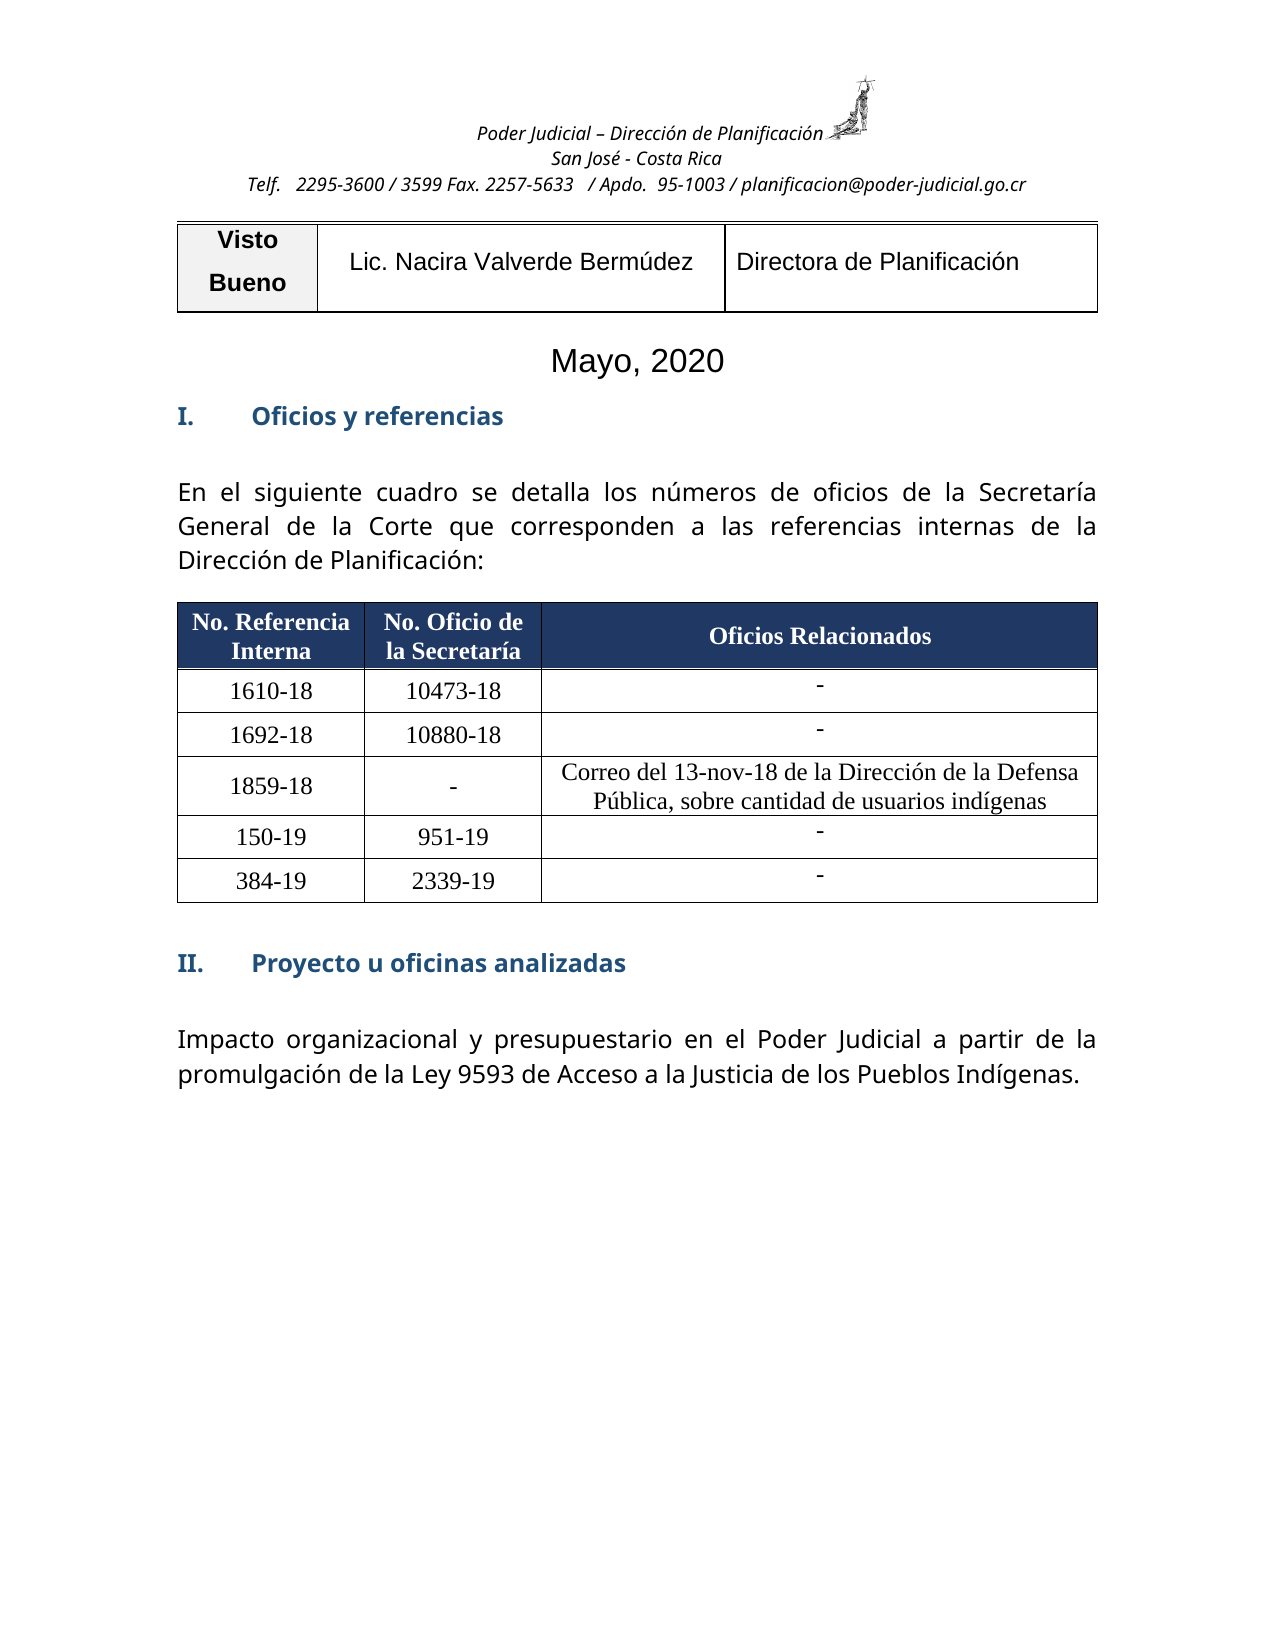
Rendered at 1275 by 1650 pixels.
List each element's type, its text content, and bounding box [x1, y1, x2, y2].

table_cell Directora de Planificación [726, 225, 1097, 311]
subtitle Proyecto u oficinas analizadas [177, 946, 1098, 980]
table_cell 150-19 [178, 816, 364, 858]
picture [823, 73, 877, 141]
table_cell 384-19 [178, 859, 364, 902]
table_header No. Referencia Interna [178, 603, 364, 668]
table_cell Correo del 13-nov-18 de la Dirección de la Defensa Pública, sobre cantidad de usuarios indígenas [542, 757, 1097, 814]
table_cell - [542, 859, 1097, 902]
subtitle Oficios y referencias [177, 399, 1098, 433]
table_cell 2339-19 [365, 859, 541, 902]
text Impacto organizacional y presupuestario en el Poder Judicial a partir de la promulgación de la Ley 9593 de Acceso a la Justicia de los Pueblos Indígenas. [177, 1022, 1098, 1090]
text En el siguiente cuadro se detalla los números de oficios de la Secretaría General de la Corte que corresponden a las referencias internas de la Dirección de Planificación: [177, 475, 1098, 577]
table_cell Visto Bueno [178, 225, 317, 311]
table_header No. Oficio de la Secretaría [365, 603, 541, 668]
table_cell 1610-18 [178, 670, 364, 712]
table_cell 1692-18 [178, 713, 364, 756]
table_cell - [542, 713, 1097, 756]
table_cell 10880-18 [365, 713, 541, 756]
text Mayo, 2020 [177, 341, 1098, 380]
table_cell - [365, 757, 541, 814]
table_header Oficios Relacionados [542, 603, 1097, 668]
table_cell Lic. Nacira Valverde Bermúdez [318, 225, 724, 311]
table_cell - [542, 816, 1097, 858]
table_cell 951-19 [365, 816, 541, 858]
table_cell 10473-18 [365, 670, 541, 712]
table_cell - [542, 670, 1097, 712]
table_cell 1859-18 [178, 757, 364, 814]
